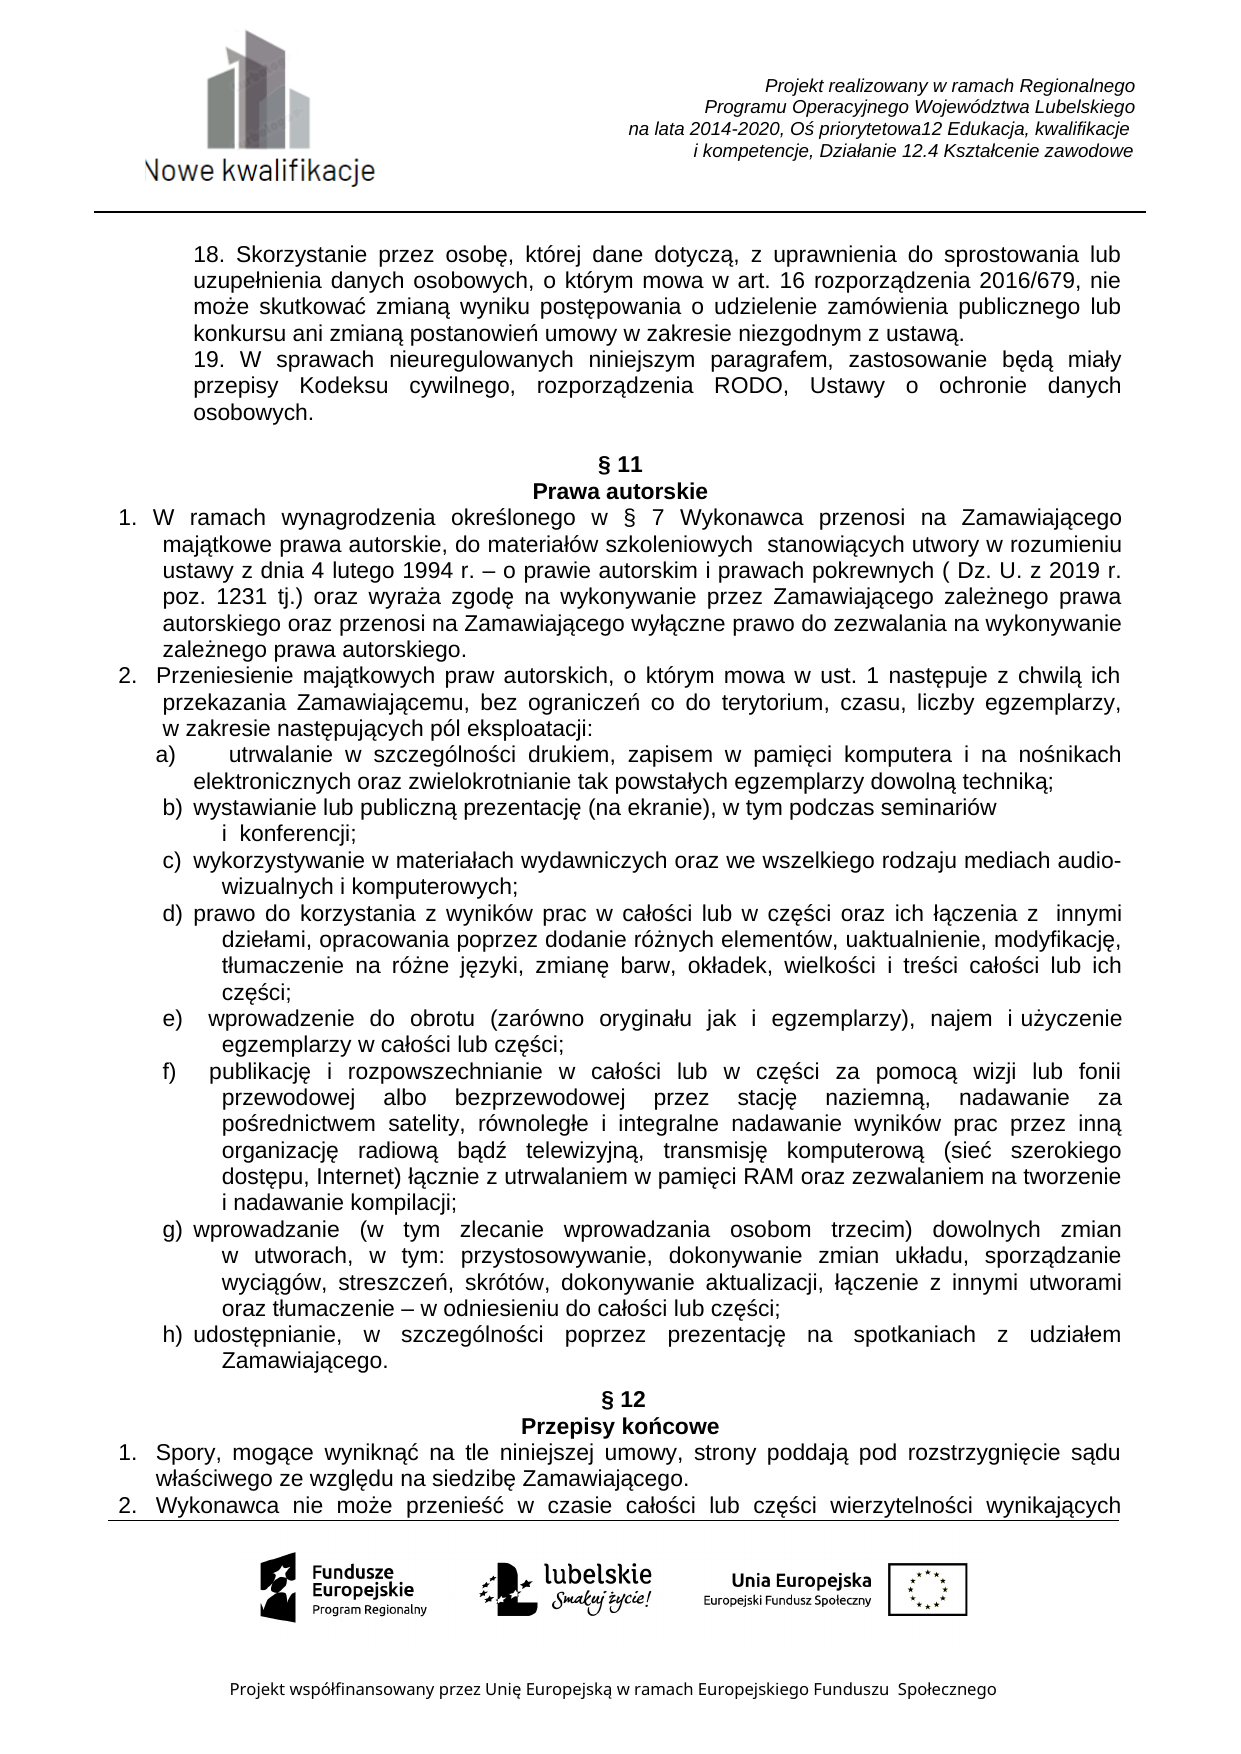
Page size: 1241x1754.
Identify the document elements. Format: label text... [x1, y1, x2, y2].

list wprowadzanie (w tym zlecanie wprowadzania osobom trzecim) dowolnych zmian w utworach, w tym: przystosowywanie, dokonywanie zmian układu, sporządzanie wyciągów, streszczeń, skrótów, dokonywanie aktualizacji, łączenie z innymi utworami oraz tłumaczenie – w odniesieniu do całości lub części; [162, 1216, 1122, 1321]
text 1. W ramach wynagrodzenia określonego w § 7 Wykonawca przenosi na Zamawiającego majątkowe prawa autorskie, do materiałów szkoleniowych stanowiących utwory w rozumieniu ustawy z dnia 4 lutego 1994 r. – o prawie autorskim i prawach pokrewnych ( Dz. U. z 2019 r. poz. 1231 tj.) oraz wyraża zgodę na wykonywanie przez Zamawiającego zależnego prawa autorskiego oraz przenosi na Zamawiającego wyłączne prawo do zezwalania na wykonywanie zależnego prawa autorskiego. [118, 504, 1122, 662]
list Spory, mogące wyniknąć na tle niniejszej umowy, strony poddają pod rozstrzygnięcie sądu właściwego ze względu na siedzibę Zamawiającego. [118, 1439, 1122, 1492]
text 18. Skorzystanie przez osobę, której dane dotyczą, z uprawnienia do sprostowania lub uzupełnienia danych osobowych, o którym mowa w art. 16 rozporządzenia 2016/679, nie może skutkować zmianą wyniku postępowania o udzielenie zamówienia publicznego lub konkursu ani zmianą postanowień umowy w zakresie niezgodnym z ustawą. [193, 241, 1122, 346]
text 19. W sprawach nieuregulowanych niniejszym paragrafem, zastosowanie będą miały przepisy Kodeksu cywilnego, rozporządzenia RODO, Ustawy o ochronie danych osobowych. [193, 346, 1122, 425]
text § 12 [118, 1386, 1122, 1413]
list publikację i rozpowszechnianie w całości lub w części za pomocą wizji lub fonii przewodowej albo bezprzewodowej przez stację naziemną, nadawanie za pośrednictwem satelity, równoległe i integralne nadawanie wyników prac przez inną organizację radiową bądź telewizyjną, transmisję komputerową (sieć szerokiego dostępu, Internet) łącznie z utrwalaniem w pamięci RAM oraz zezwalaniem na tworzenie i nadawanie kompilacji; [162, 1058, 1122, 1216]
list Wykonawca nie może przenieść w czasie całości lub części wierzytelności wynikających z umowy na rzecz osoby trzeciej. [118, 1492, 1122, 1518]
list udostępnianie, w szczególności poprzez prezentację na spotkaniach z udziałem Zamawiającego. [162, 1321, 1122, 1374]
text § 11 [118, 451, 1122, 478]
list prawo do korzystania z wyników prac w całości lub w części oraz ich łączenia z innymi dziełami, opracowania poprzez dodanie różnych elementów, uaktualnienie, modyfikację, tłumaczenie na różne języki, zmianę barw, okładek, wielkości i treści całości lub ich części; [162, 899, 1122, 1005]
text Prawa autorskie [118, 478, 1122, 504]
picture [145, 14, 423, 192]
list wprowadzenie do obrotu (zarówno oryginału jak i egzemplarzy), najem i użyczenie egzemplarzy w całości lub części; [162, 1005, 1122, 1058]
list utrwalanie w szczególności drukiem, zapisem w pamięci komputera i na nośnikach elektronicznych oraz zwielokrotnianie tak powstałych egzemplarzy dowolną techniką; [155, 741, 1122, 794]
text Przepisy końcowe [118, 1413, 1122, 1439]
picture [241, 1526, 986, 1647]
list wystawianie lub publiczną prezentację (na ekranie), w tym podczas seminariów i konferencji; [162, 794, 1122, 847]
text 2. Przeniesienie majątkowych praw autorskich, o którym mowa w ust. 1 następuje z chwilą ich przekazania Zamawiającemu, bez ograniczeń co do terytorium, czasu, liczby egzemplarzy, w zakresie następujących pól eksploatacji: [118, 662, 1122, 741]
list wykorzystywanie w materiałach wydawniczych oraz we wszelkiego rodzaju mediach audio-wizualnych i komputerowych; [162, 847, 1122, 899]
